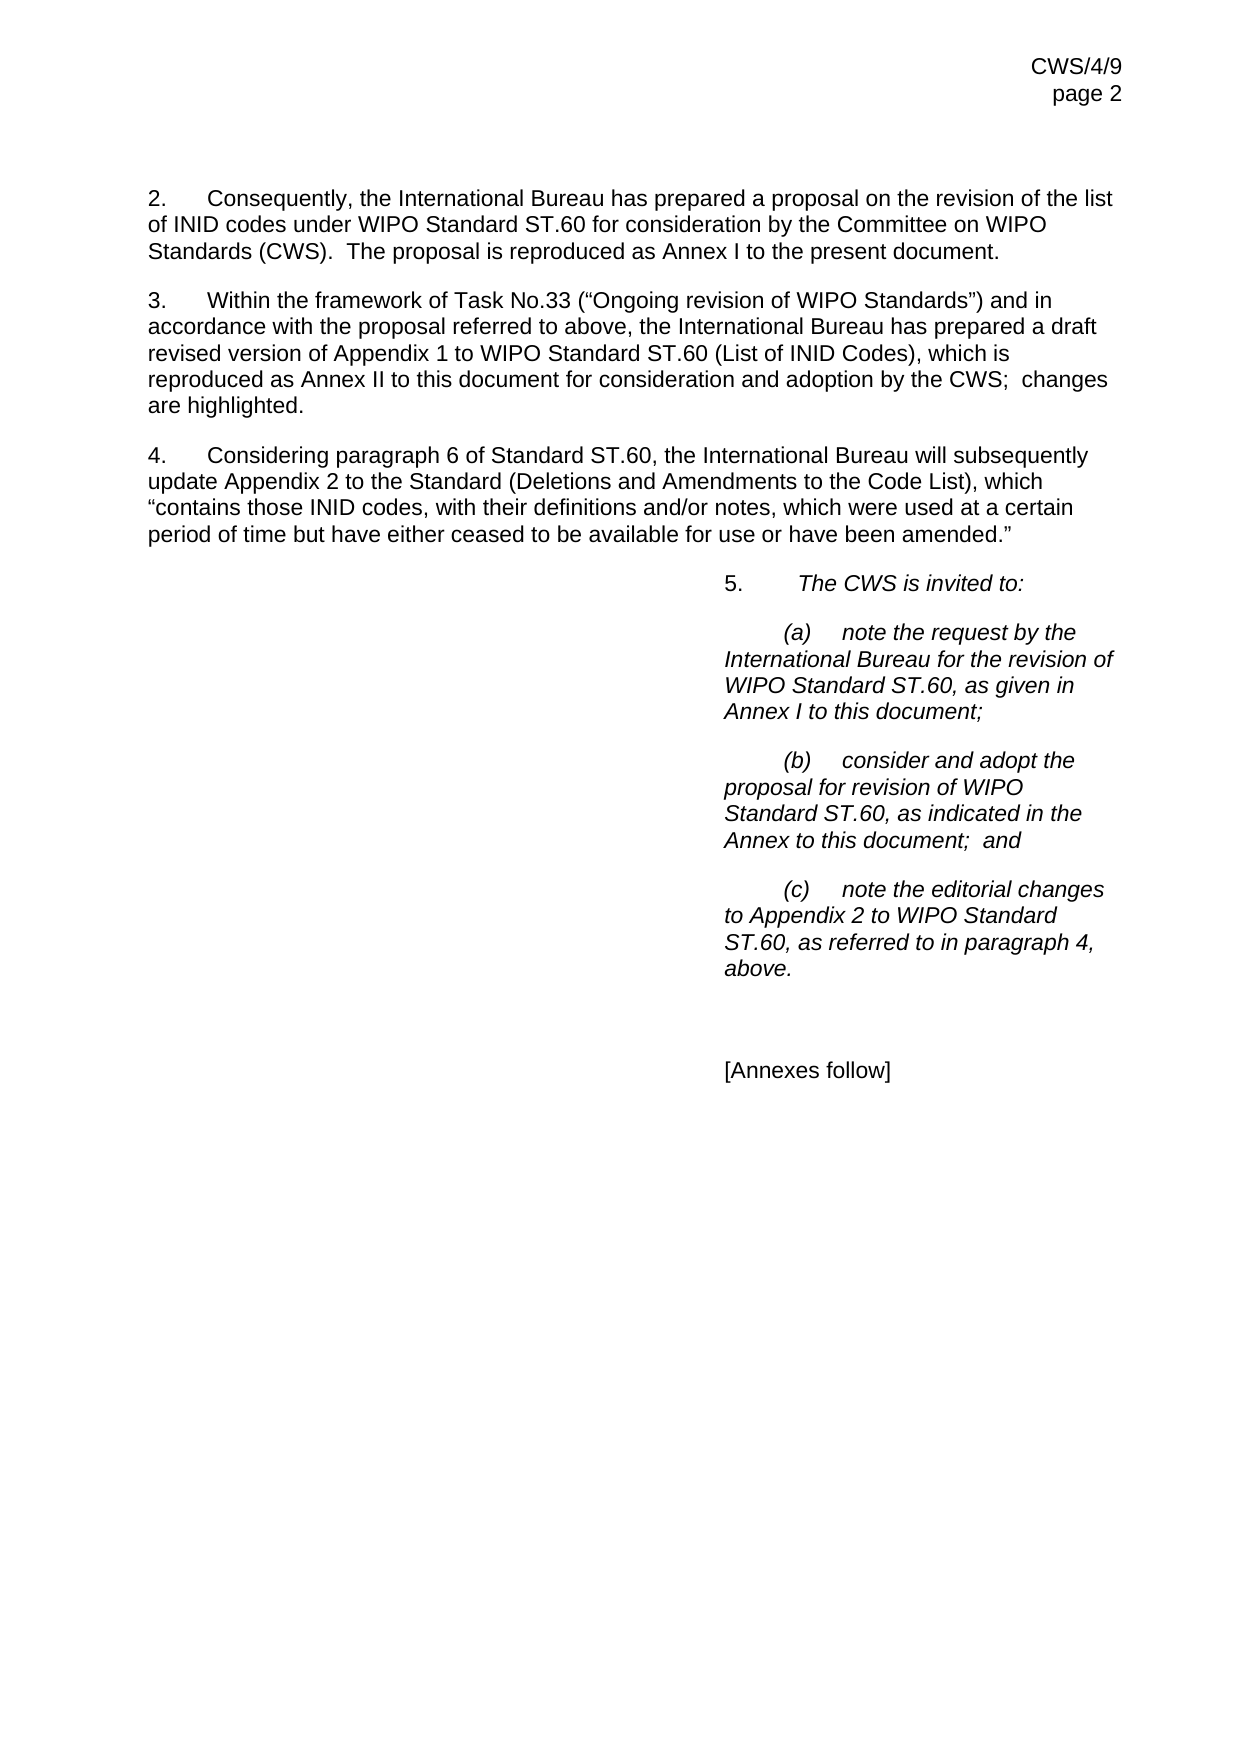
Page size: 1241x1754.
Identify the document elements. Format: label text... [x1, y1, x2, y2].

text Considering paragraph 6 of Standard ST.60, the International Bureau will subsequently update Appendix 2 to the Standard (Deletions and Amendments to the Code List), which “contains those INID codes, with their definitions and/or notes, which were used at a certain period of time but have either ceased to be available for use or have been amended.” [148, 442, 1122, 547]
text Within the framework of Task No.33 (“Ongoing revision of WIPO Standards”) and in accordance with the proposal referred to above, the International Bureau has prepared a draft revised version of Appendix 1 to WIPO Standard ST.60 (List of INID Codes), which is reproduced as Annex II to this document for consideration and adoption by the CWS; changes are highlighted. [148, 287, 1122, 419]
list consider and adopt the proposal for revision of WIPO Standard ST.60, as indicated in the Annex to this document; and [724, 747, 1122, 853]
list note the editorial changes to Appendix 2 to WIPO Standard ST.60, as referred to in paragraph 4, above. [724, 876, 1122, 981]
list note the request by the International Bureau for the revision of WIPO Standard ST.60, as given in Annex I to this document; [724, 619, 1122, 724]
text Consequently, the International Bureau has prepared a proposal on the revision of the list of INID codes under WIPO Standard ST.60 for consideration by the Committee on WIPO Standards (CWS). The proposal is reproduced as Annex I to the present document. [148, 185, 1122, 264]
list [Annexes follow] [724, 1057, 1122, 1083]
text The CWS is invited to: [724, 570, 1122, 596]
